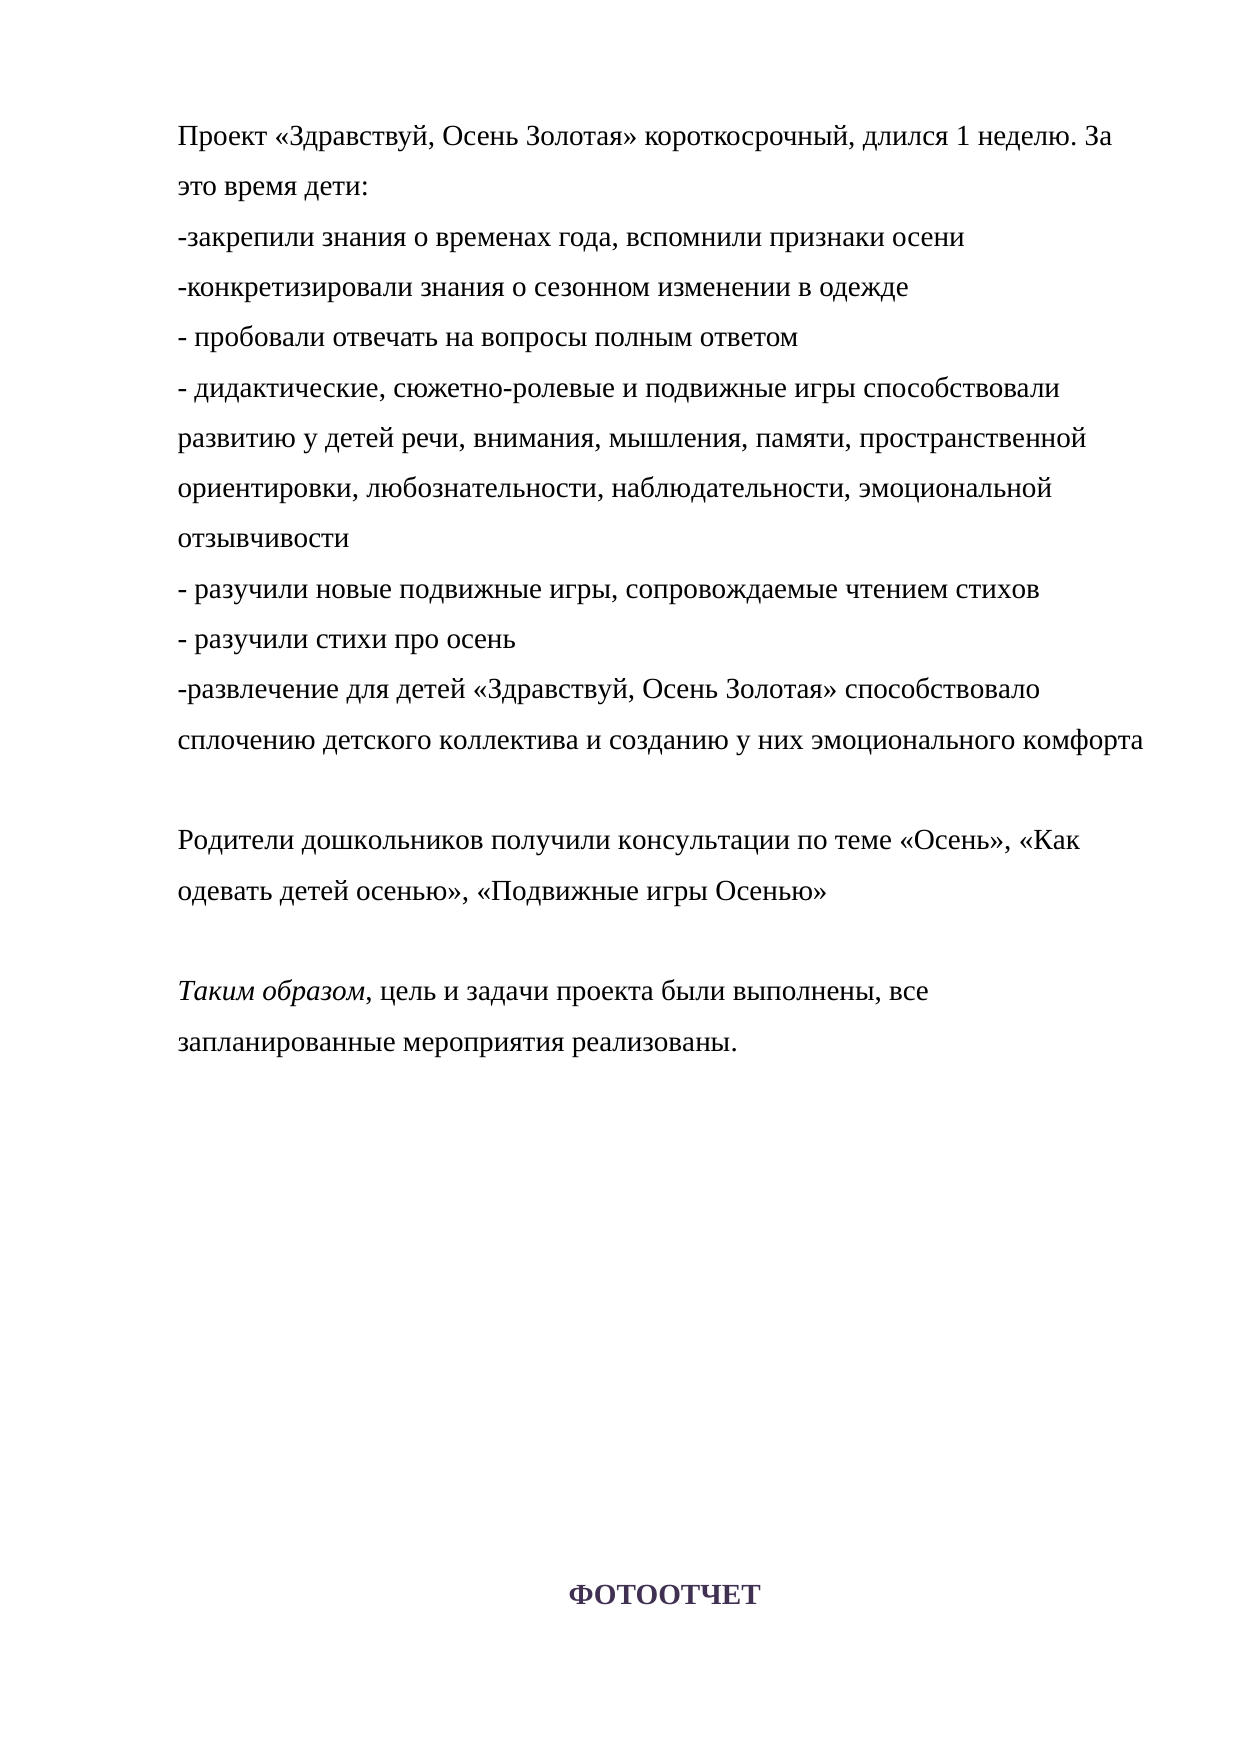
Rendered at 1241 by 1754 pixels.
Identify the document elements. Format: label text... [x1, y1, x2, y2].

text - дидактические, сюжетно-ролевые и подвижные игры способствовали развитию у детей речи, внимания, мышления, памяти, пространственной ориентировки, любознательности, наблюдательности, эмоциональной отзывчивости [177, 370, 1152, 554]
text - разучили стихи про осень [177, 621, 1152, 655]
text Родители дошкольников получили консультации по теме «Осень», «Как одевать детей осенью», «Подвижные игры Осенью» [177, 822, 1152, 906]
text -закрепили знания о временах года, вспомнили признаки осени [177, 219, 1152, 252]
text -развлечение для детей «Здравствуй, Осень Золотая» способствовало сплочению детского коллектива и созданию у них эмоционального комфорта [177, 672, 1152, 755]
text Таким образом, цель и задачи проекта были выполнены, все запланированные мероприятия реализованы. [177, 973, 1152, 1057]
text ФОТООТЧЕТ [177, 1577, 1152, 1611]
text - разучили новые подвижные игры, сопровождаемые чтением стихов [177, 571, 1152, 604]
text -конкретизировали знания о сезонном изменении в одежде [177, 269, 1152, 303]
text Проект «Здравствуй, Осень Золотая» короткосрочный, длился 1 неделю. За это время дети: [177, 118, 1152, 202]
text - пробовали отвечать на вопросы полным ответом [177, 319, 1152, 353]
